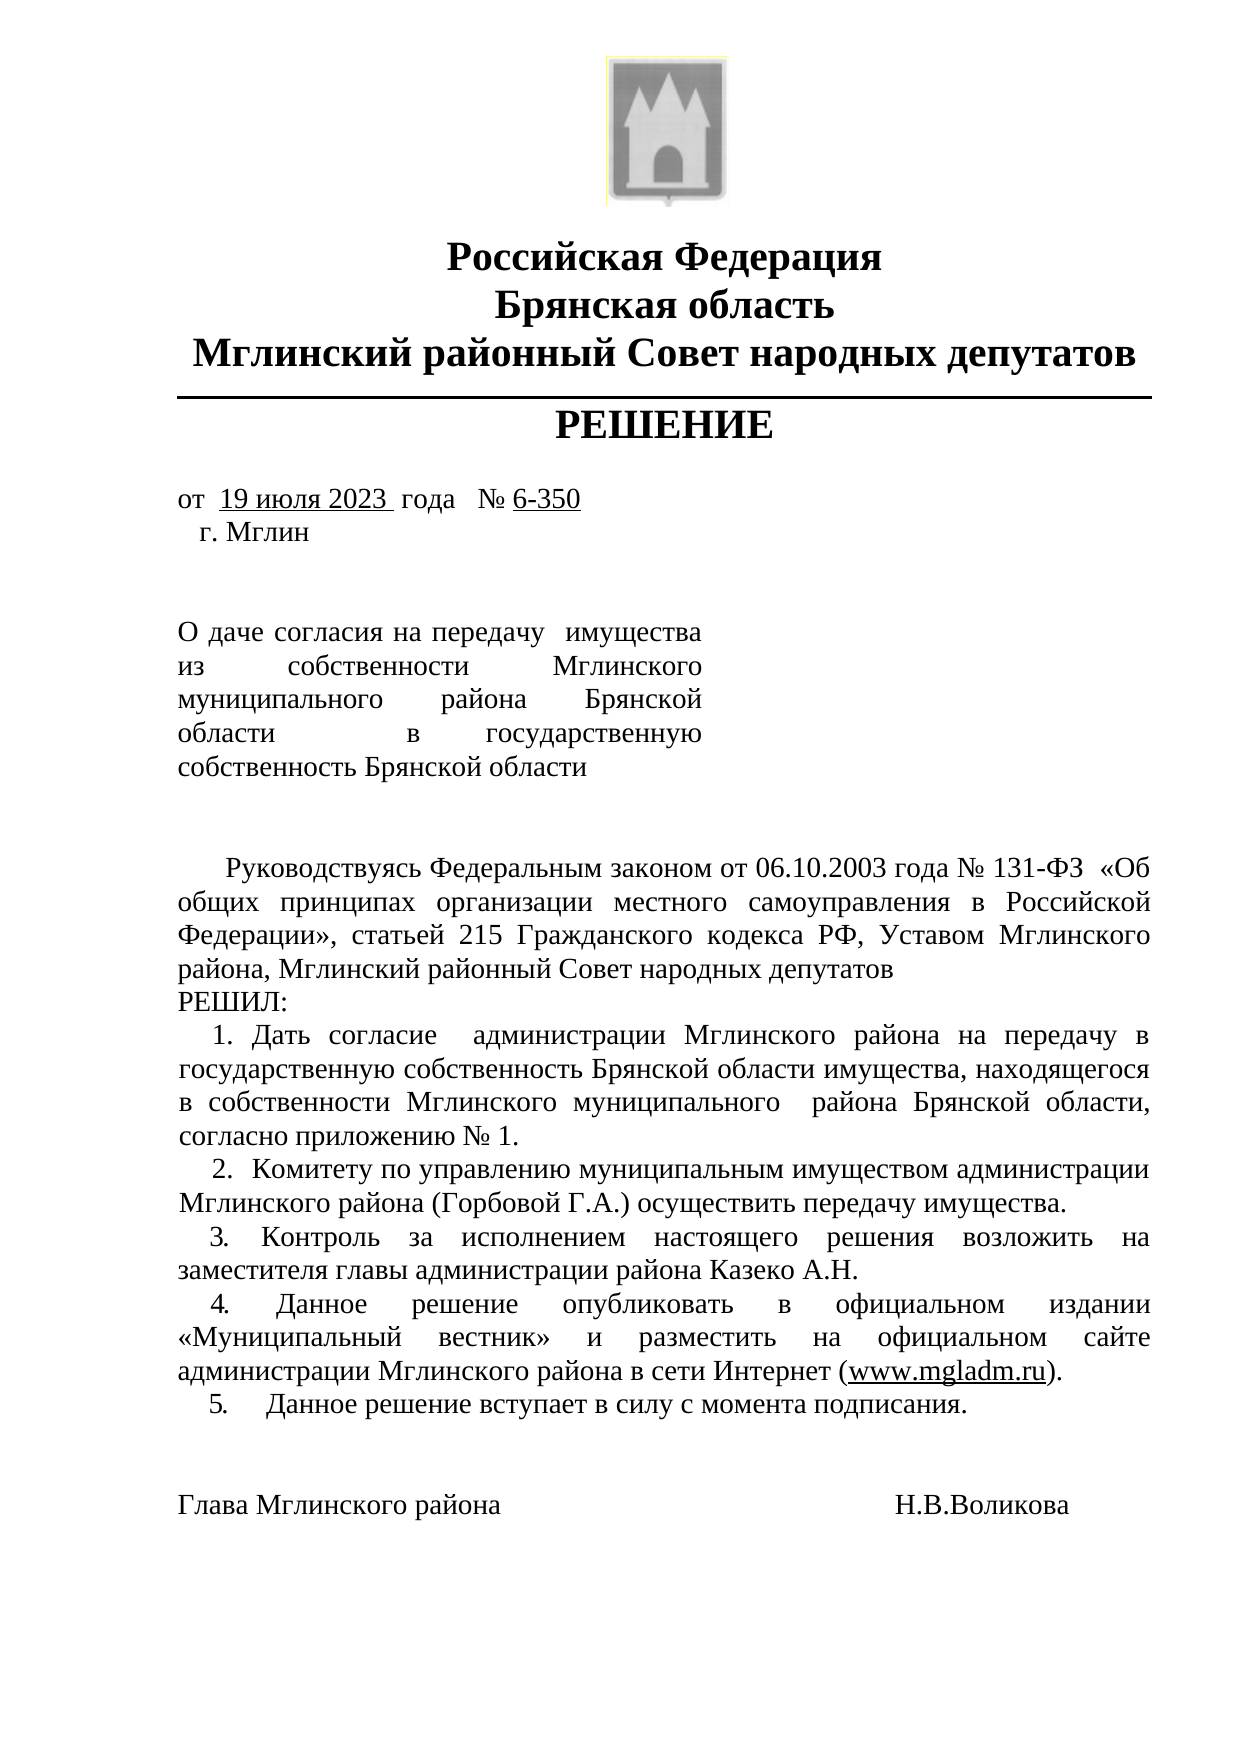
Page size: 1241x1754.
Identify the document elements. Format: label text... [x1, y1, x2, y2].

text Руководствуясь Федеральным законом от 06.10.2003 года № 131-ФЗ «Об общих принципах организации местного самоуправления в Российской Федерации», статьей 215 Гражданского кодекса РФ, Уставом Мглинского района, Мглинский районный Совет народных депутатов [177, 850, 1152, 984]
text от 19 июля 2023 года № 6-350 [177, 481, 1152, 514]
text г. Мглин [177, 514, 1152, 548]
text 5. Данное решение вступает в силу с момента подписания. [208, 1387, 1152, 1420]
subtitle РЕШЕНИЕ [177, 399, 1152, 447]
text О даче согласия на передачу имущества из собственности Мглинского муниципального района Брянской области в государственную собственность Брянской области [177, 614, 702, 784]
title Российская Федерация [177, 231, 1152, 279]
subtitle Брянская область [177, 279, 1152, 327]
text 4. Данное решение опубликовать в официальном издании «Муниципальный вестник» и разместить на официальном сайте администрации Мглинского района в сети Интернет (www.mgladm.ru). [177, 1286, 1152, 1387]
list Дать согласие администрации Мглинского района на передачу в государственную собственность Брянской области имущества, находящегося в собственности Мглинского муниципального района Брянской области, согласно приложению № 1. [179, 1018, 1151, 1152]
text 3. Контроль за исполнением настоящего решения возложить на заместителя главы администрации района Казеко А.Н. [177, 1219, 1151, 1286]
text РЕШИЛ: [177, 984, 1152, 1018]
list Комитету по управлению муниципальным имуществом администрации Мглинского района (Горбовой Г.А.) осуществить передачу имущества. [179, 1152, 1150, 1219]
text Глава Мглинского района Н.В.Воликова [177, 1487, 1152, 1521]
subtitle Мглинский районный Совет народных депутатов [177, 327, 1152, 375]
